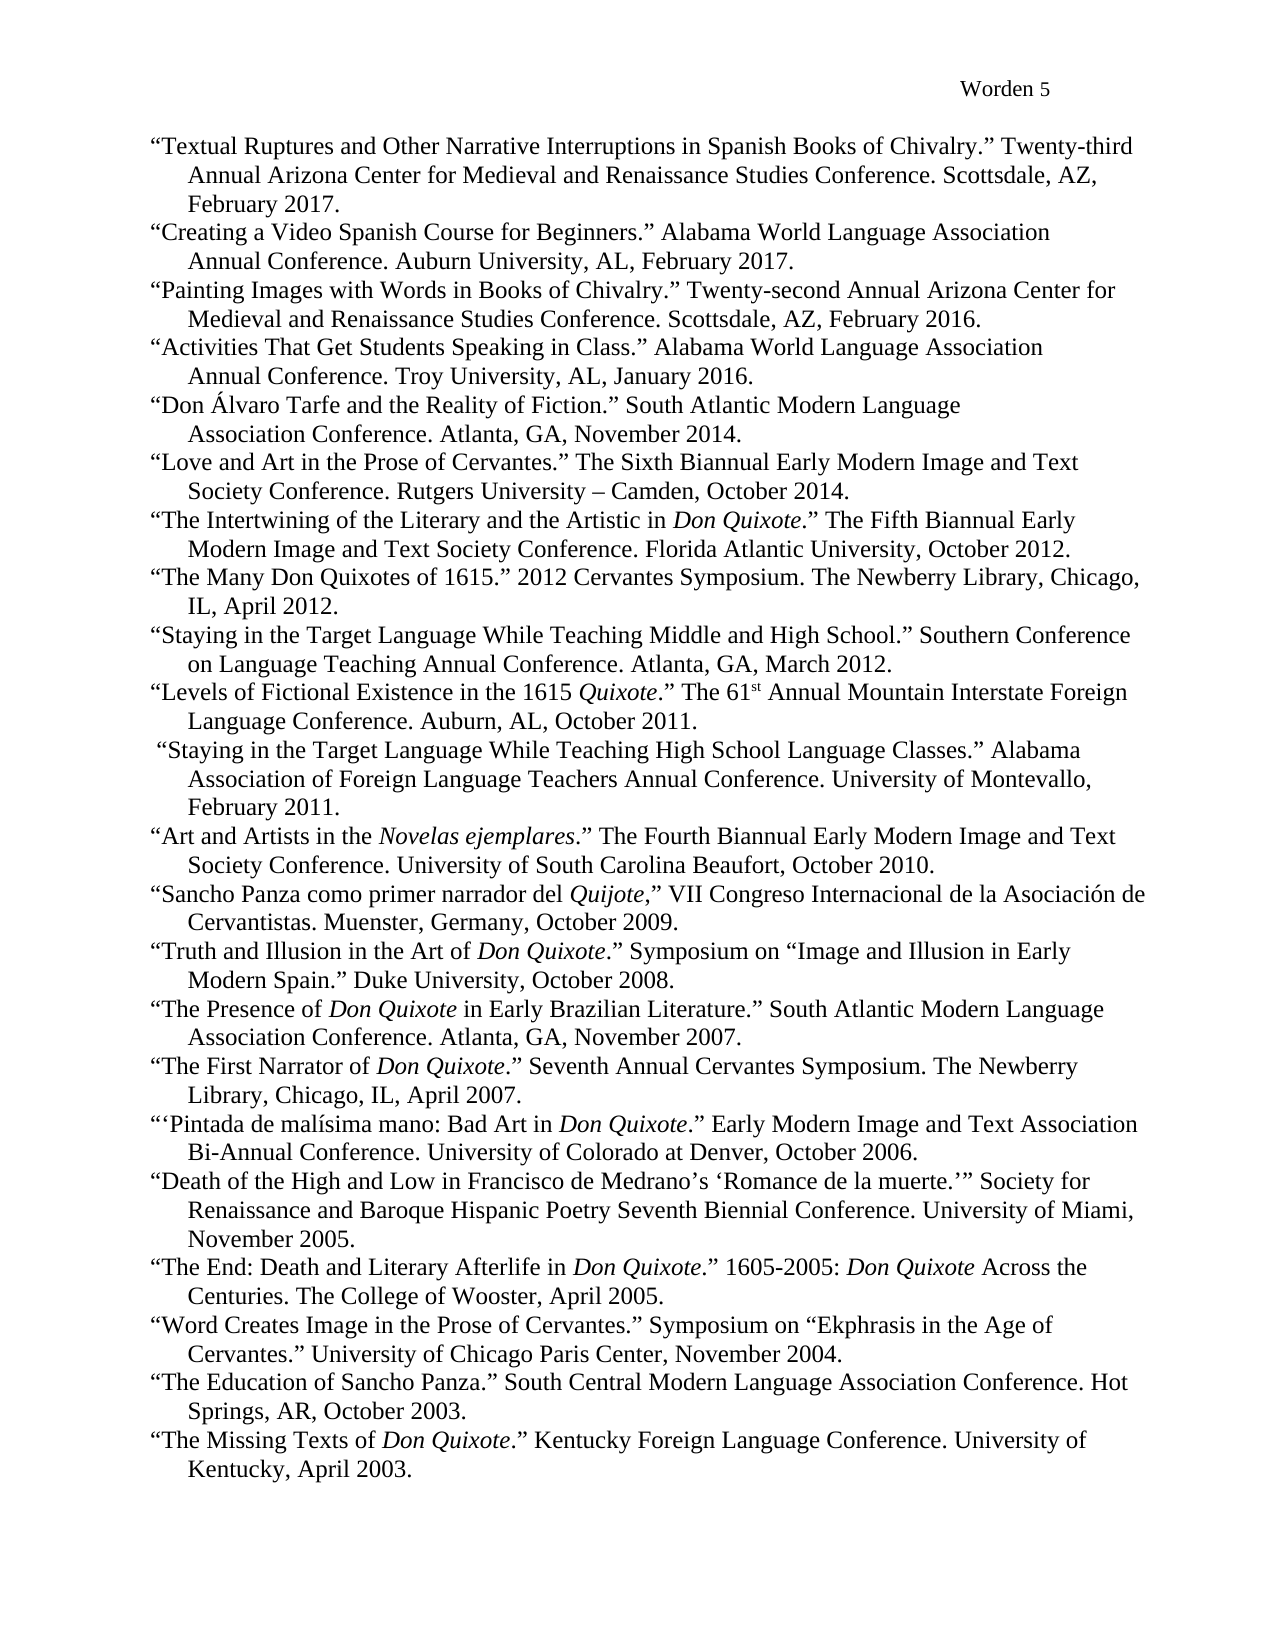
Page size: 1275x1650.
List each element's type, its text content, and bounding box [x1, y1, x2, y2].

text Bi-Annual Conference. University of Colorado at Denver, October 2006. [150, 1137, 1153, 1166]
text “Creating a Video Spanish Course for Beginners.” Alabama World Language Association [150, 217, 1153, 246]
text “Staying in the Target Language While Teaching High School Language Classes.” Alabama [150, 735, 1153, 764]
text “Truth and Illusion in the Art of Don Quixote.” Symposium on “Image and Illusion in Early [150, 936, 1153, 965]
text Annual Conference. Troy University, AL, January 2016. [150, 361, 1153, 390]
text “Word Creates Image in the Prose of Cervantes.” Symposium on “Ekphrasis in the Age of [150, 1310, 1153, 1339]
text “Death of the High and Low in Francisco de Medrano’s ‘Romance de la muerte.’” Society for [150, 1166, 1153, 1195]
text “The Many Don Quixotes of 1615.” 2012 Cervantes Symposium. The Newberry Library, Chicago, [150, 562, 1153, 591]
text Cervantistas. Muenster, Germany, October 2009. [150, 907, 1153, 936]
text “The Presence of Don Quixote in Early Brazilian Literature.” South Atlantic Modern Language [150, 994, 1153, 1022]
text IL, April 2012. [150, 591, 1153, 620]
text “The Education of Sancho Panza.” South Central Modern Language Association Conference. Hot [150, 1367, 1153, 1396]
text Modern Image and Text Society Conference. Florida Atlantic University, October 2012. [150, 534, 1153, 562]
text Annual Arizona Center for Medieval and Renaissance Studies Conference. Scottsdale, AZ, [187, 160, 1153, 189]
text Library, Chicago, IL, April 2007. [150, 1080, 1153, 1109]
text Language Conference. Auburn, AL, October 2011. [150, 706, 1153, 735]
text “The First Narrator of Don Quixote.” Seventh Annual Cervantes Symposium. The Newberry [150, 1051, 1153, 1080]
text Medieval and Renaissance Studies Conference. Scottsdale, AZ, February 2016. [150, 304, 1153, 332]
text “Love and Art in the Prose of Cervantes.” The Sixth Biannual Early Modern Image and Text [150, 447, 1153, 476]
text “‘Pintada de malísima mano: Bad Art in Don Quixote.” Early Modern Image and Text Association [150, 1109, 1153, 1137]
text “Don Álvaro Tarfe and the Reality of Fiction.” South Atlantic Modern Language [150, 390, 1153, 419]
text Society Conference. University of South Carolina Beaufort, October 2010. [150, 850, 1153, 879]
text “Sancho Panza como primer narrador del Quijote,” VII Congreso Internacional de la Asociación de [150, 879, 1153, 907]
text “The Missing Texts of Don Quixote.” Kentucky Foreign Language Conference. University of [150, 1425, 1153, 1454]
text Renaissance and Baroque Hispanic Poetry Seventh Biennial Conference. University of Miami, November 2005. [187, 1195, 1153, 1252]
text “Levels of Fictional Existence in the 1615 Quixote.” The 61st Annual Mountain Interstate Foreign [150, 677, 1153, 706]
text Springs, AR, October 2003. [150, 1396, 1153, 1425]
text Centuries. The College of Wooster, April 2005. [150, 1281, 1153, 1310]
text Modern Spain.” Duke University, October 2008. [150, 965, 1153, 994]
text February 2017. [150, 189, 1153, 217]
text “The End: Death and Literary Afterlife in Don Quixote.” 1605-2005: Don Quixote Across the [150, 1252, 1153, 1281]
text Kentucky, April 2003. [150, 1454, 1153, 1482]
text Society Conference. Rutgers University – Camden, October 2014. [150, 476, 1153, 505]
text “Art and Artists in the Novelas ejemplares.” The Fourth Biannual Early Modern Image and Text [150, 821, 1153, 850]
text “Staying in the Target Language While Teaching Middle and High School.” Southern Conference [150, 620, 1153, 649]
text Association of Foreign Language Teachers Annual Conference. University of Montevallo, February 2011. [187, 764, 1153, 821]
text Association Conference. Atlanta, GA, November 2014. [150, 419, 1153, 447]
text Association Conference. Atlanta, GA, November 2007. [150, 1022, 1153, 1051]
text “Painting Images with Words in Books of Chivalry.” Twenty-second Annual Arizona Center for [150, 275, 1153, 304]
text “Textual Ruptures and Other Narrative Interruptions in Spanish Books of Chivalry.” Twenty-third [150, 131, 1153, 160]
text Annual Conference. Auburn University, AL, February 2017. [150, 246, 1153, 275]
text Cervantes.” University of Chicago Paris Center, November 2004. [150, 1339, 1153, 1367]
text “The Intertwining of the Literary and the Artistic in Don Quixote.” The Fifth Biannual Early [150, 505, 1153, 534]
text “Activities That Get Students Speaking in Class.” Alabama World Language Association [150, 332, 1153, 361]
text on Language Teaching Annual Conference. Atlanta, GA, March 2012. [150, 649, 1153, 677]
